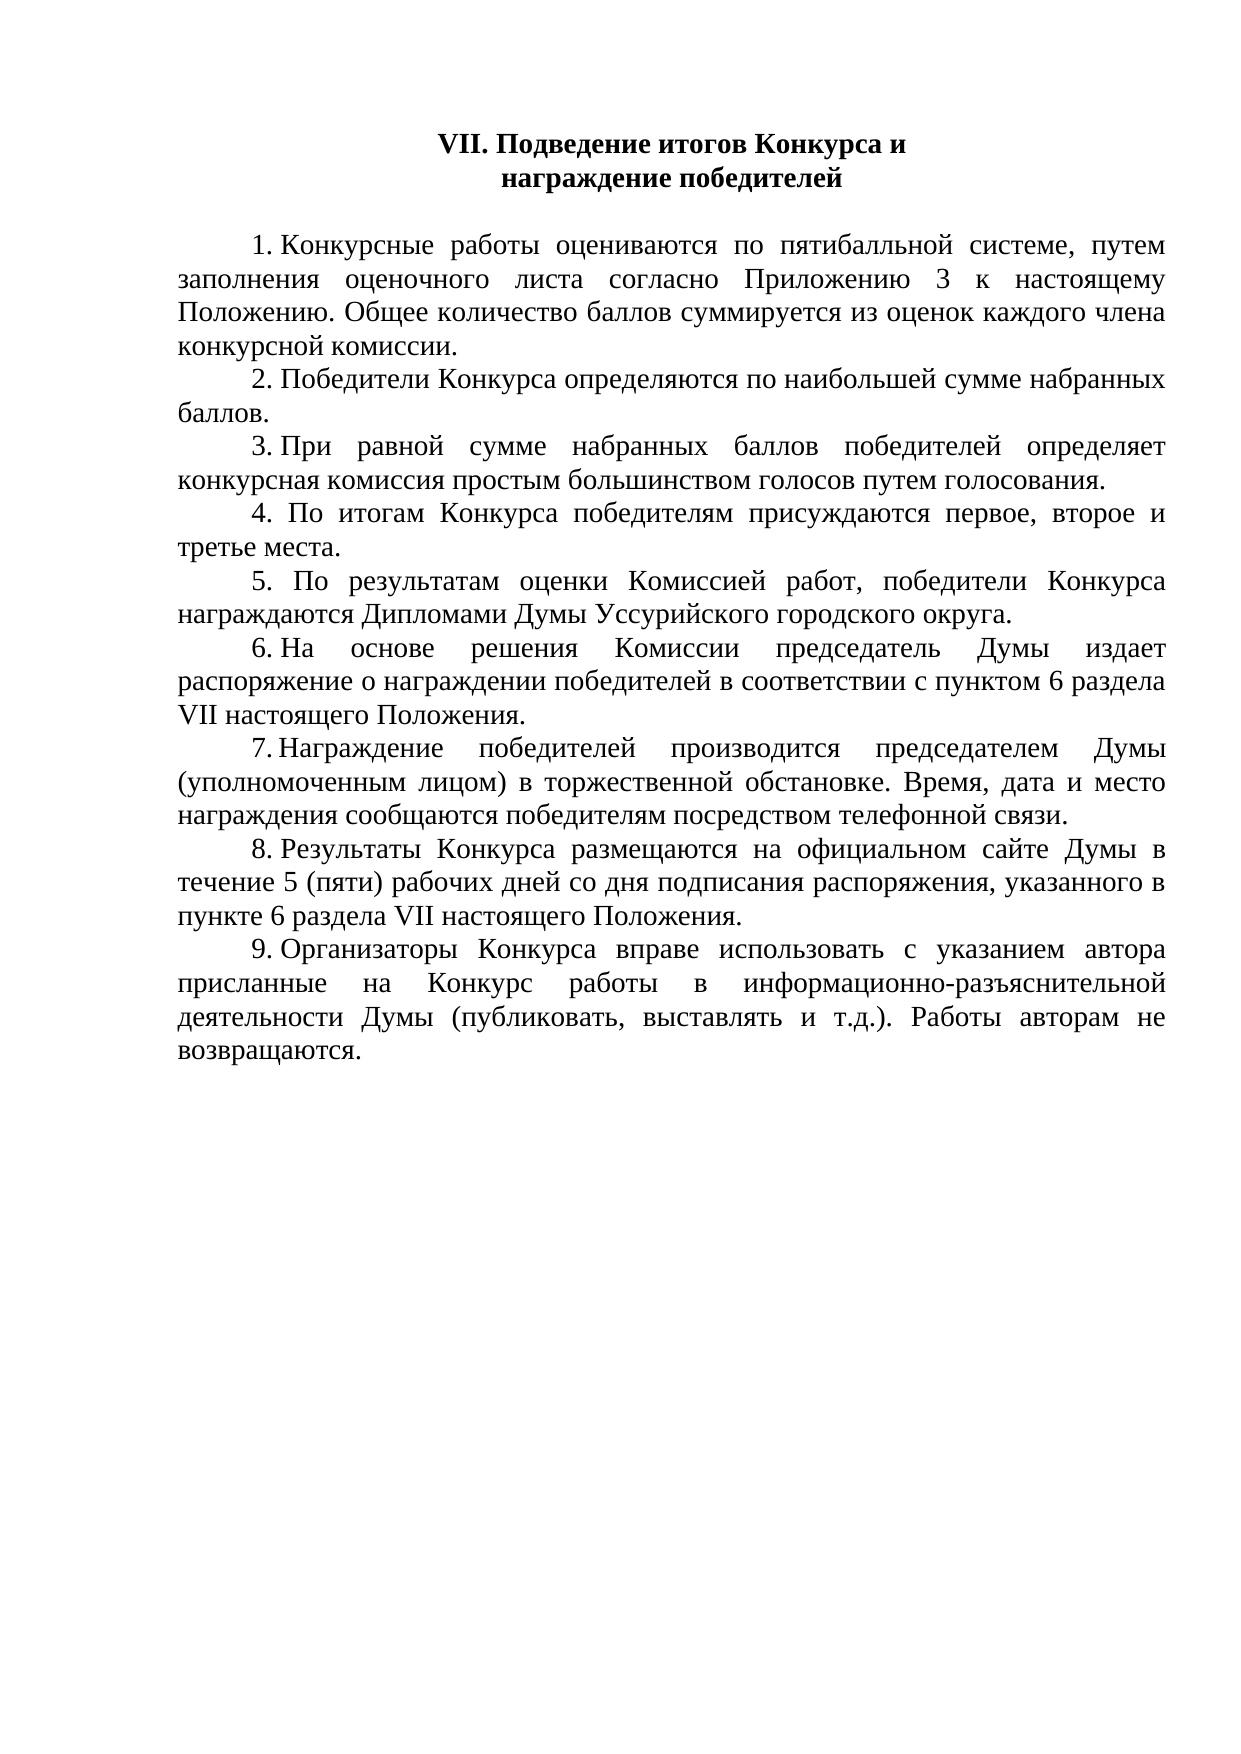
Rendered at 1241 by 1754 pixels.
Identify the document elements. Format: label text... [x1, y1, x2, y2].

text 2. Победители Конкурса определяются по наибольшей сумме набранных баллов. [177, 361, 1167, 428]
text 8. Результаты Конкурса размещаются на официальном сайте Думы в течение 5 (пяти) рабочих дней со дня подписания распоряжения, указанного в пункте 6 раздела VII настоящего Положения. [177, 831, 1167, 932]
text VII. Подведение итогов Конкурса и [177, 127, 1167, 160]
text 4. По итогам Конкурса победителям присуждаются первое, второе и третье места. [177, 496, 1167, 563]
list 5. По результатам оценки Комиссией работ, победители Конкурса награждаются Дипломами Думы Уссурийского городского округа. [177, 563, 1167, 630]
list 9. Организаторы Конкурса вправе использовать с указанием автора присланные на Конкурс работы в информационно-разъяснительной деятельности Думы (публиковать, выставлять и т.д.). Работы авторам не возвращаются. [177, 932, 1167, 1066]
text награждение победителей [177, 160, 1167, 194]
list 1. Конкурсные работы оцениваются по пятибалльной системе, путем заполнения оценочного листа согласно Приложению 3 к настоящему Положению. Общее количество баллов суммируется из оценок каждого члена конкурсной комиссии. [177, 227, 1167, 361]
text 7. Награждение победителей производится председателем Думы (уполномоченным лицом) в торжественной обстановке. Время, дата и место награждения сообщаются победителям посредством телефонной связи. [177, 730, 1167, 831]
text 6. На основе решения Комиссии председатель Думы издает распоряжение о награждении победителей в соответствии с пунктом 6 раздела VII настоящего Положения. [177, 630, 1167, 730]
text 3. При равной сумме набранных баллов победителей определяет конкурсная комиссия простым большинством голосов путем голосования. [177, 428, 1167, 496]
